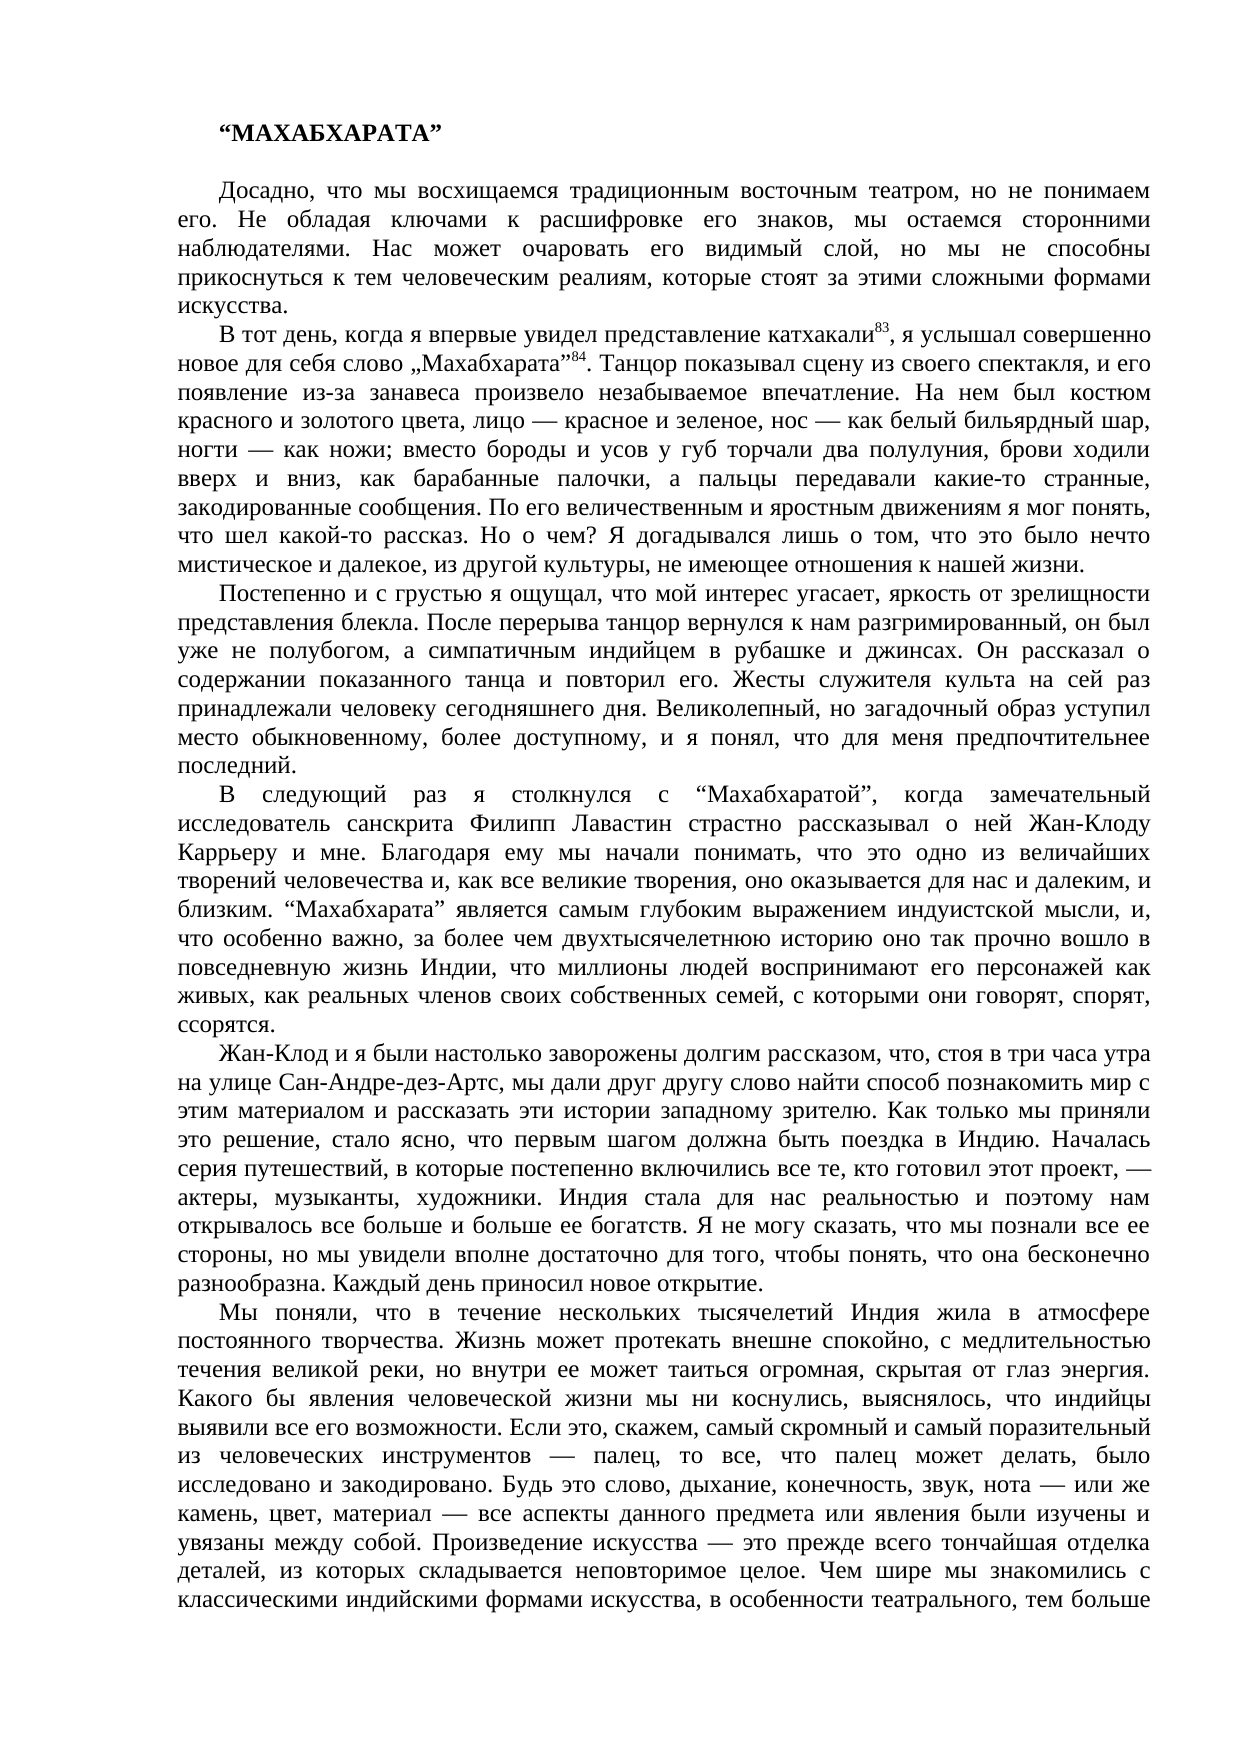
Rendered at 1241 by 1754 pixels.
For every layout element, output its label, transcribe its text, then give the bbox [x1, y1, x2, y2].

text Постепенно и с грустью я ощущал, что мой интерес угасает, яркость от зрелищности представления блекла. После перерыва танцор вернулся к нам разгримированный, он был уже не полубогом, а симпатичным индийцем в рубашке и джинсах. Он рассказал о содержании показанного танца и повторил его. Жесты служителя культа на сей раз принадлежали человеку сегодняшнего дня. Великолепный, но загадочный образ уступил место обыкновенному, более доступному, и я понял, что для меня предпочтительнее последний. [177, 578, 1152, 779]
subtitle “Махабхарата” [177, 118, 1152, 147]
text В тот день, когда я впервые увидел представление катхакали, я услышал совершенно новое для себя слово „Махабхарата”. Танцор показывал сцену из своего спектакля, и его появление из-за занавеса произвело незабываемое впечатление. На нем был костюм красного и золотого цвета, лицо — красное и зеленое, нос — как белый бильярдный шар, ногти — как ножи; вместо бороды и усов у губ торчали два полулуния, брови ходили вверх и вниз, как барабанные палочки, а пальцы передавали какие-то странные, закодированные сообщения. По его величественным и яростным движениям я мог понять, что шел какой-то рассказ. Но о чем? Я догадывался лишь о том, что это было нечто мистическое и далекое, из другой культуры, не имеющее отношения к нашей жизни. [177, 319, 1152, 578]
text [177, 1297, 1152, 1613]
text Досадно, что мы восхищаемся традиционным восточным театром, но не понимаем его. Не обладая ключами к расшифровке его знаков, мы остаемся сторонними наблюдателями. Нас может очаровать его видимый слой, но мы не способны прикоснуться к тем человеческим реалиям, которые стоят за этими сложными формами искусства. [177, 176, 1152, 319]
text Жан-Клод и я были настолько заворожены долгим рассказом, что, стоя в три часа утра на улице Сан-Андре-дез-Артс, мы дали друг другу слово найти способ познакомить мир с этим материалом и рассказать эти истории западному зрителю. Как только мы приняли это решение, стало ясно, что первым шагом должна быть поездка в Индию. Началась серия путешествий, в которые постепенно включились все те, кто готовил этот проект, — актеры, музыканты, художники. Индия стала для нас реальностью и поэтому нам открывалось все больше и больше ее богатств. Я не могу сказать, что мы познали все ее стороны, но мы увидели вполне достаточно для того, чтобы понять, что она бесконечно разнообразна. Каждый день приносил новое открытие. [177, 1038, 1152, 1297]
text В следующий раз я столкнулся с “Махабхаратой”, когда замечательный исследователь санскрита Филипп Лавастин страстно рассказывал о ней Жан-Клоду Каррьеру и мне. Благодаря ему мы начали понимать, что это одно из величайших творений человечества и, как все великие творения, оно оказывается для нас и далеким, и близким. “Махабхарата” является самым глубоким выражением индуистской мысли, и, что особенно важно, за более чем двухтысячелетнюю историю оно так прочно вошло в повседневную жизнь Индии, что миллионы людей воспринимают его персонажей как живых, как реальных членов своих собственных семей, с которыми они говорят, спорят, ссорятся. [177, 779, 1152, 1038]
